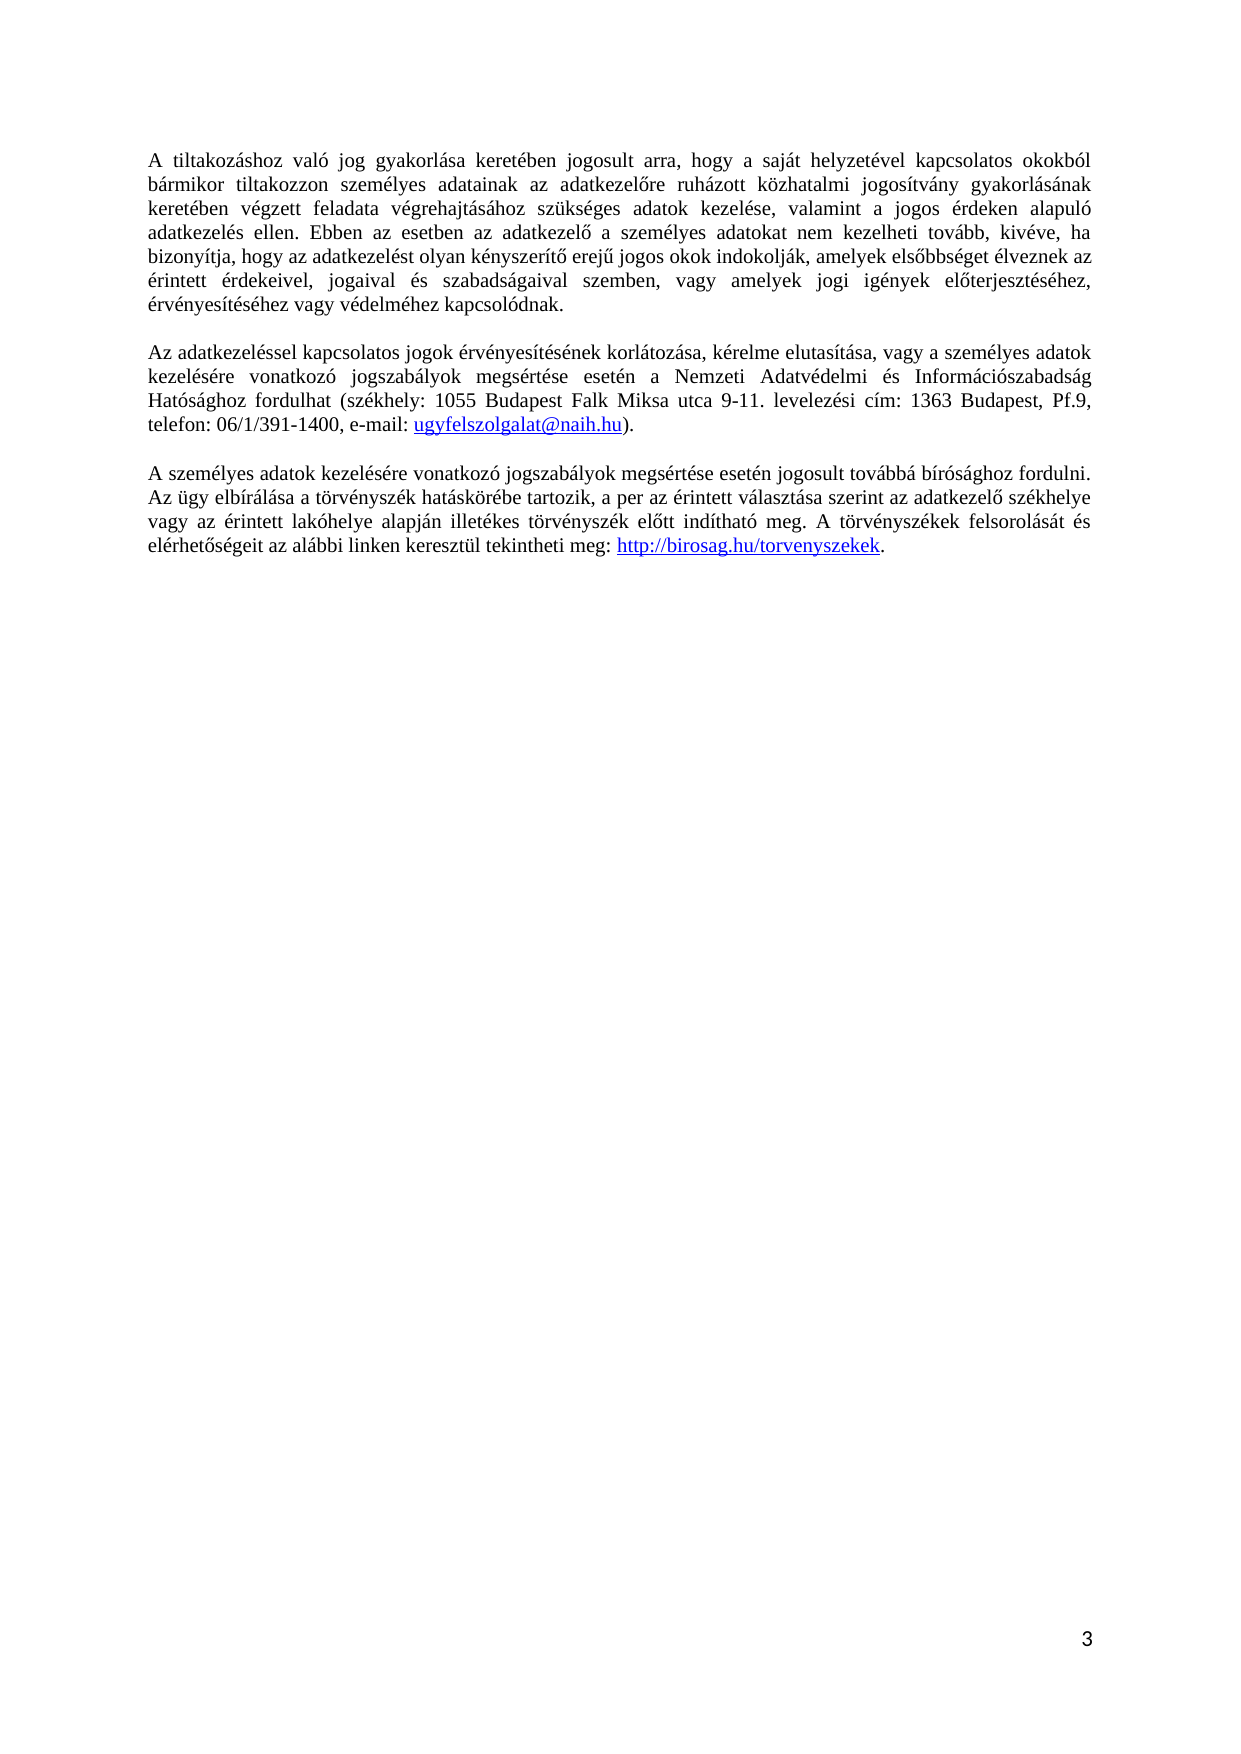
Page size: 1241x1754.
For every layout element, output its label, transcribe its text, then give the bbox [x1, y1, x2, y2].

text A személyes adatok kezelésére vonatkozó jogszabályok megsértése esetén jogosult továbbá bírósághoz fordulni. Az ügy elbírálása a törvényszék hatáskörébe tartozik, a per az érintett választása szerint az adatkezelő székhelye vagy az érintett lakóhelye alapján illetékes törvényszék előtt indítható meg. A törvényszékek felsorolását és elérhetőségeit az alábbi linken keresztül tekintheti meg: http://birosag.hu/torvenyszekek. [148, 461, 1093, 557]
text Az adatkezeléssel kapcsolatos jogok érvényesítésének korlátozása, kérelme elutasítása, vagy a személyes adatok kezelésére vonatkozó jogszabályok megsértése esetén a Nemzeti Adatvédelmi és Információszabadság Hatósághoz fordulhat (székhely: 1055 Budapest Falk Miksa utca 9-11. levelezési cím: 1363 Budapest, Pf.9, telefon: 06/1/391-1400, e-mail: ugyfelszolgalat@naih.hu). [148, 340, 1093, 436]
text A tiltakozáshoz való jog gyakorlása keretében jogosult arra, hogy a saját helyzetével kapcsolatos okokból bármikor tiltakozzon személyes adatainak az adatkezelőre ruházott közhatalmi jogosítvány gyakorlásának keretében végzett feladata végrehajtásához szükséges adatok kezelése, valamint a jogos érdeken alapuló adatkezelés ellen. Ebben az esetben az adatkezelő a személyes adatokat nem kezelheti tovább, kivéve, ha bizonyítja, hogy az adatkezelést olyan kényszerítő erejű jogos okok indokolják, amelyek elsőbbséget élveznek az érintett érdekeivel, jogaival és szabadságaival szemben, vagy amelyek jogi igények előterjesztéséhez, érvényesítéséhez vagy védelméhez kapcsolódnak. [148, 148, 1093, 316]
